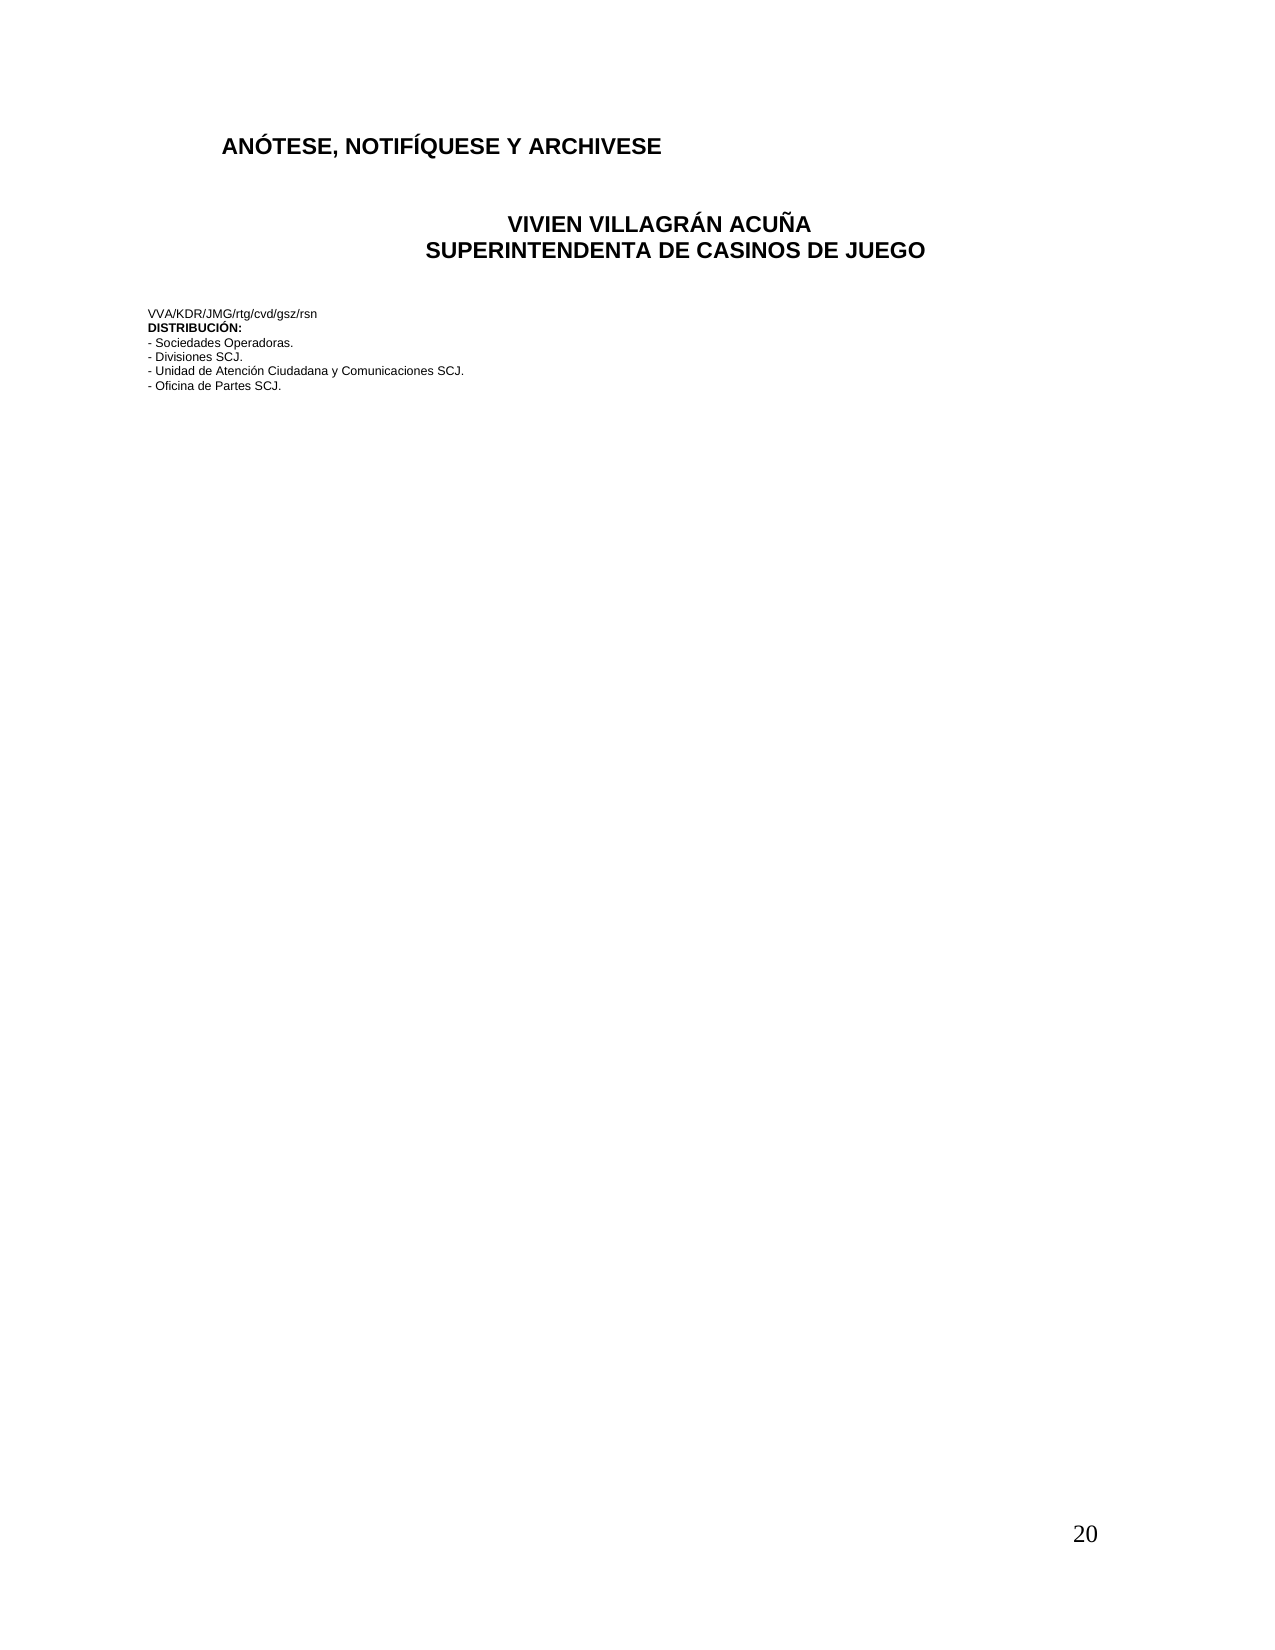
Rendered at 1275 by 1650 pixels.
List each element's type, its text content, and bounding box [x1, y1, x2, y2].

text SUPERINTENDENTA DE CASINOS DE JUEGO [148, 237, 1098, 263]
text - Unidad de Atención Ciudadana y Comunicaciones SCJ. [148, 364, 1098, 378]
text VIVIEN VILLAGRÁN ACUÑA [148, 211, 1098, 237]
text ANÓTESE, NOTIFÍQUESE Y ARCHIVESE [221, 133, 1098, 159]
text VVA/KDR/JMG/rtg/cvd/gsz/rsn [148, 306, 1098, 321]
text - Sociedades Operadoras. [148, 335, 1098, 349]
text DISTRIBUCIÓN: [148, 321, 1098, 335]
text - Divisiones SCJ. [148, 349, 1098, 364]
text - Oficina de Partes SCJ. [148, 378, 1098, 393]
